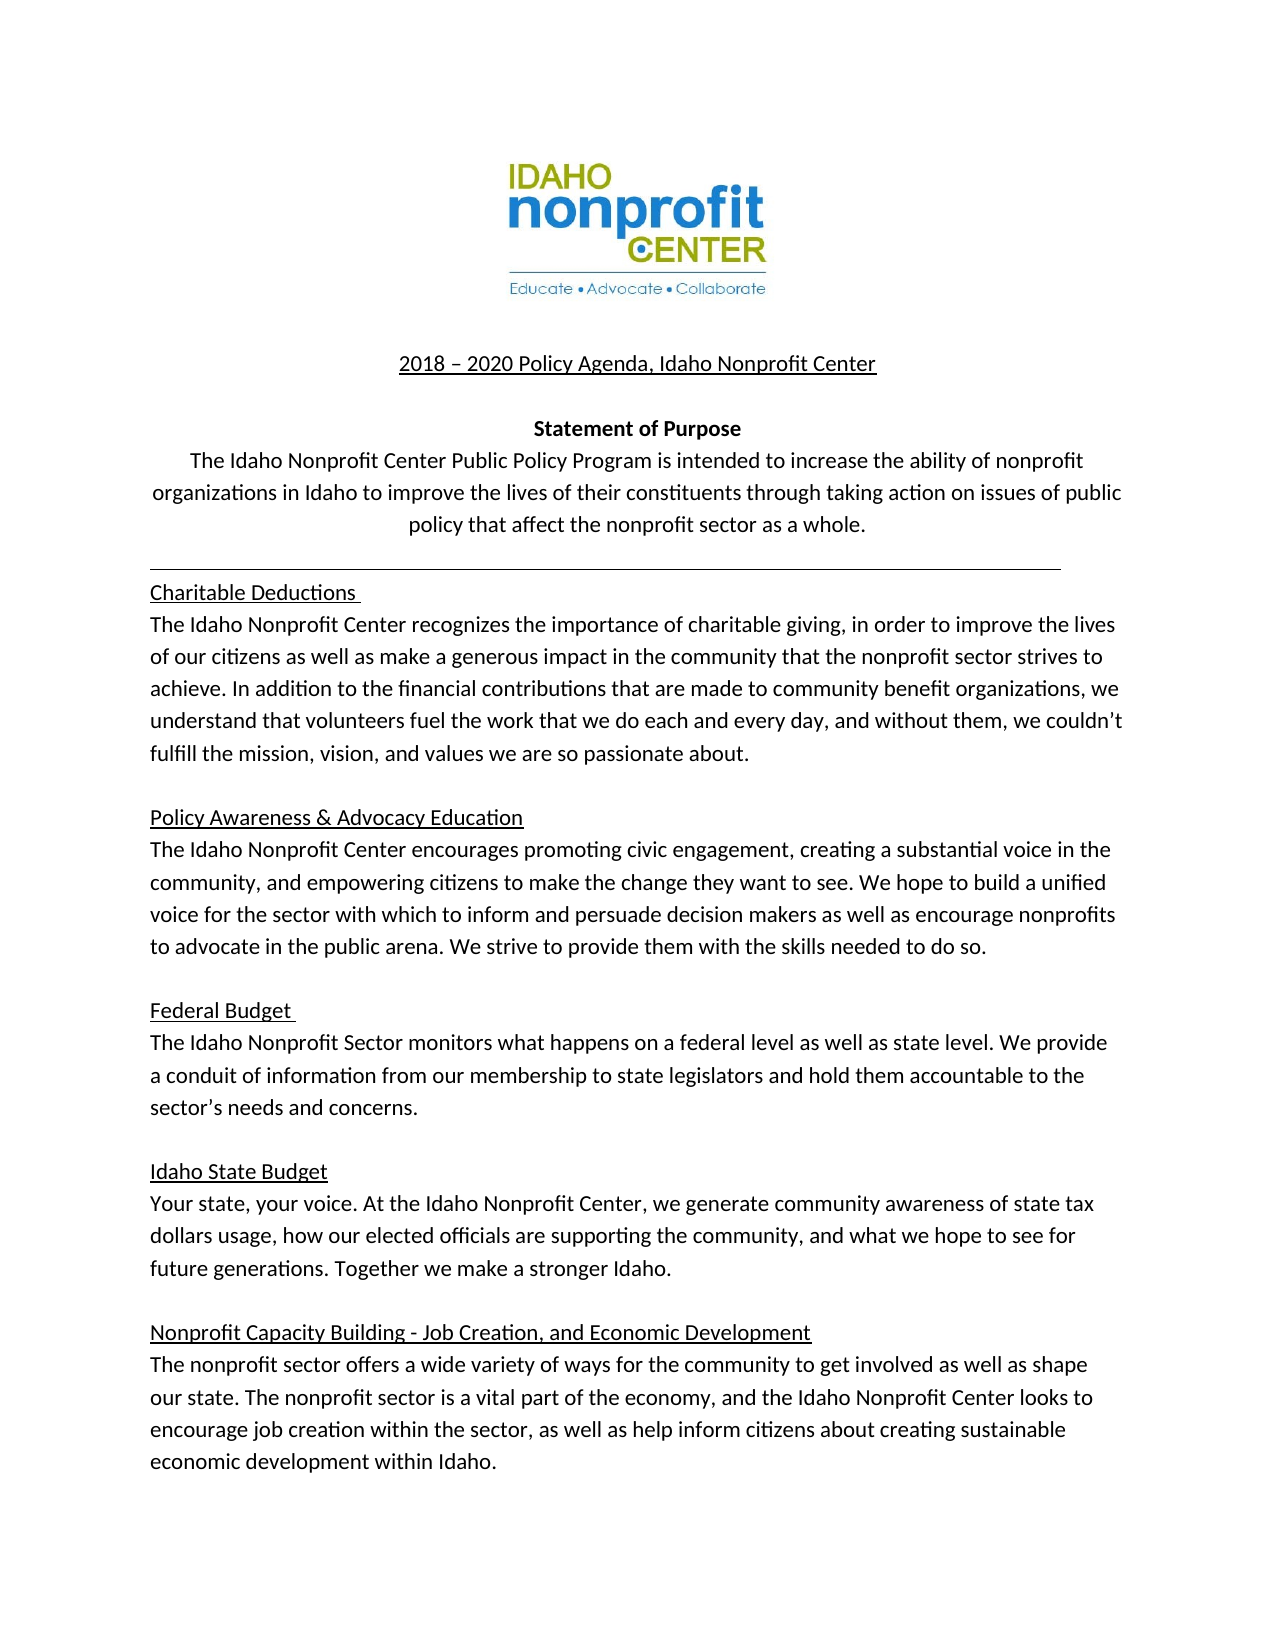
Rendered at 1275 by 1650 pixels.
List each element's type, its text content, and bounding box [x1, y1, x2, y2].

text Federal Budget [150, 996, 1125, 1024]
text The Idaho Nonprofit Center recognizes the importance of charitable giving, in order to improve the lives of our citizens as well as make a generous impact in the community that the nonprofit sector strives to achieve. In addition to the financial contributions that are made to community benefit organizations, we understand that volunteers fuel the work that we do each and every day, and without them, we couldn’t fulfill the mission, vision, and values we are so passionate about. [150, 610, 1125, 767]
text The Idaho Nonprofit Center encourages promoting civic engagement, creating a substantial voice in the community, and empowering citizens to make the change they want to see. We hope to build a unified voice for the sector with which to inform and persuade decision makers as well as encourage nonprofits to advocate in the public arena. We strive to provide them with the skills needed to do so. [150, 835, 1125, 960]
text Nonprofit Capacity Building - Job Creation, and Economic Development [150, 1318, 1125, 1346]
text The Idaho Nonprofit Sector monitors what happens on a federal level as well as state level. We provide a conduit of information from our membership to state legislators and hold them accountable to the sector’s needs and concerns. [150, 1028, 1125, 1121]
picture [494, 150, 781, 309]
text Your state, your voice. At the Idaho Nonprofit Center, we generate community awareness of state tax dollars usage, how our elected officials are supporting the community, and what we hope to see for future generations. Together we make a stronger Idaho. [150, 1189, 1125, 1282]
text Policy Awareness & Advocacy Education [150, 803, 1125, 831]
text Statement of Purpose [150, 382, 1125, 442]
text The Idaho Nonprofit Center Public Policy Program is intended to increase the ability of nonprofit organizations in Idaho to improve the lives of their constituents through taking action on issues of public policy that affect the nonprofit sector as a whole. [150, 446, 1125, 538]
text The nonprofit sector offers a wide variety of ways for the community to get involved as well as shape our state. The nonprofit sector is a vital part of the economy, and the Idaho Nonprofit Center looks to encourage job creation within the sector, as well as help inform citizens about creating sustainable economic development within Idaho. [150, 1350, 1125, 1475]
text 2018 – 2020 Policy Agenda, Idaho Nonprofit Center [150, 349, 1125, 377]
text Charitable Deductions [150, 542, 1125, 606]
text Idaho State Budget [150, 1157, 1125, 1185]
